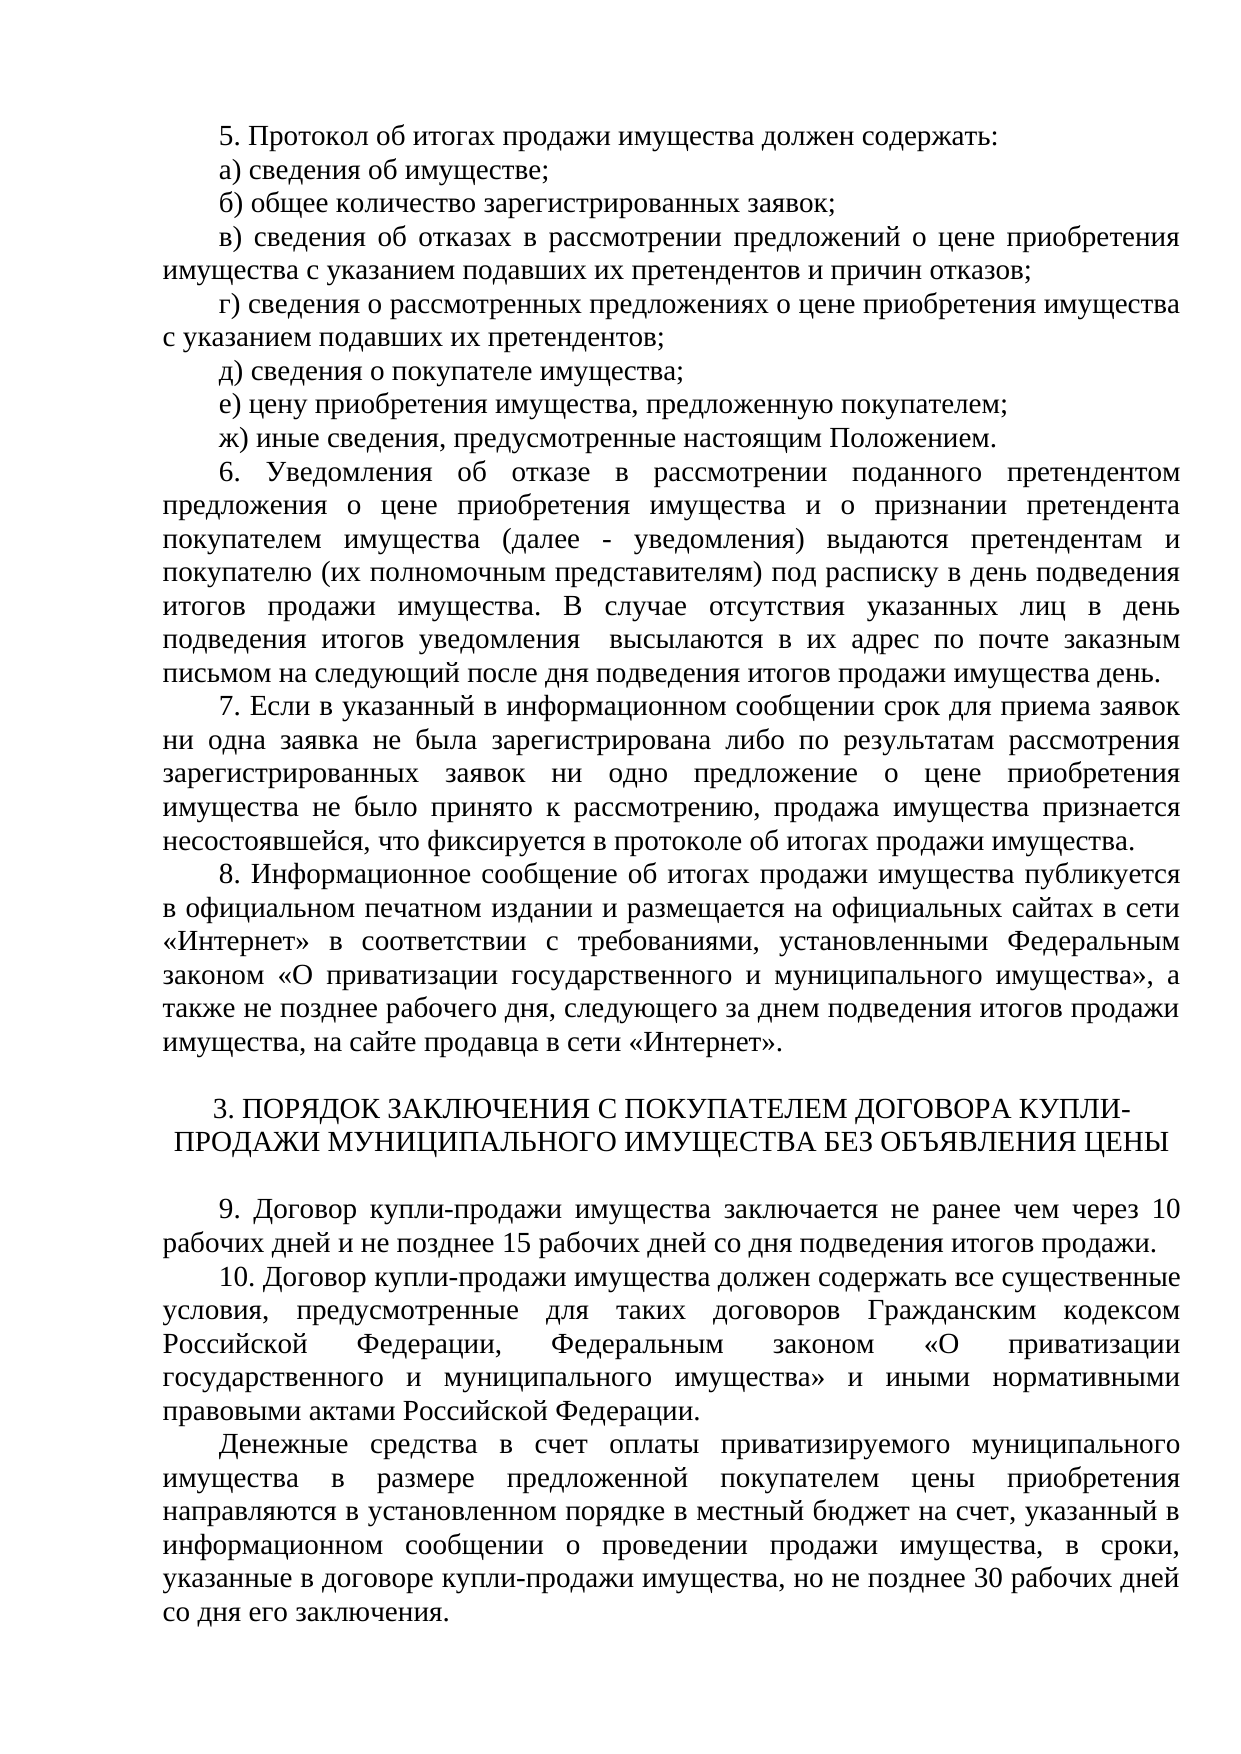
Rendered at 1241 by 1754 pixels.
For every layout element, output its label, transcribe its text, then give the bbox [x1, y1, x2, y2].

text е) цену приобретения имущества, предложенную покупателем; [162, 387, 1181, 420]
text 10. Договор купли-продажи имущества должен содержать все существенные условия, предусмотренные для таких договоров Гражданским кодексом Российской Федерации, Федеральным законом «О приватизации государственного и муниципального имущества» и иными нормативными правовыми актами Российской Федерации. [162, 1259, 1181, 1426]
text 7. Если в указанный в информационном сообщении срок для приема заявок ни одна заявка не была зарегистрирована либо по результатам рассмотрения зарегистрированных заявок ни одно предложение о цене приобретения имущества не было принято к рассмотрению, продажа имущества признается несостоявшейся, что фиксируется в протоколе об итогах продажи имущества. [162, 688, 1181, 856]
text 3. ПОРЯДОК ЗАКЛЮЧЕНИЯ С ПОКУПАТЕЛЕМ ДОГОВОРА КУПЛИ-ПРОДАЖИ МУНИЦИПАЛЬНОГО ИМУЩЕСТВА БЕЗ ОБЪЯВЛЕНИЯ ЦЕНЫ [162, 1091, 1181, 1158]
text 6. Уведомления об отказе в рассмотрении поданного претендентом предложения о цене приобретения имущества и о признании претендента покупателем имущества (далее - уведомления) выдаются претендентам и покупателю (их полномочным представителям) под расписку в день подведения итогов продажи имущества. В случае отсутствия указанных лиц в день подведения итогов уведомления высылаются в их адрес по почте заказным письмом на следующий после дня подведения итогов продажи имущества день. [162, 454, 1181, 688]
text д) сведения о покупателе имущества; [162, 353, 1181, 387]
text г) сведения о рассмотренных предложениях о цене приобретения имущества с указанием подавших их претендентов; [162, 286, 1181, 353]
text 9. Договор купли-продажи имущества заключается не ранее чем через 10 рабочих дней и не позднее 15 рабочих дней со дня подведения итогов продажи. [162, 1192, 1181, 1259]
text 8. Информационное сообщение об итогах продажи имущества публикуется в официальном печатном издании и размещается на официальных сайтах в сети «Интернет» в соответствии с требованиями, установленными Федеральным законом «О приватизации государственного и муниципального имущества», а также не позднее рабочего дня, следующего за днем подведения итогов продажи имущества, на сайте продавца в сети «Интернет». [162, 856, 1181, 1057]
text Денежные средства в счет оплаты приватизируемого муниципального имущества в размере предложенной покупателем цены приобретения направляются в установленном порядке в местный бюджет на счет, указанный в информационном сообщении о проведении продажи имущества, в сроки, указанные в договоре купли-продажи имущества, но не позднее 30 рабочих дней со дня его заключения. [162, 1426, 1181, 1628]
text 5. Протокол об итогах продажи имущества должен содержать: [162, 118, 1181, 152]
text в) сведения об отказах в рассмотрении предложений о цене приобретения имущества с указанием подавших их претендентов и причин отказов; [162, 219, 1181, 286]
text ж) иные сведения, предусмотренные настоящим Положением. [162, 420, 1181, 454]
text а) сведения об имуществе; [162, 152, 1181, 185]
text б) общее количество зарегистрированных заявок; [162, 185, 1181, 219]
